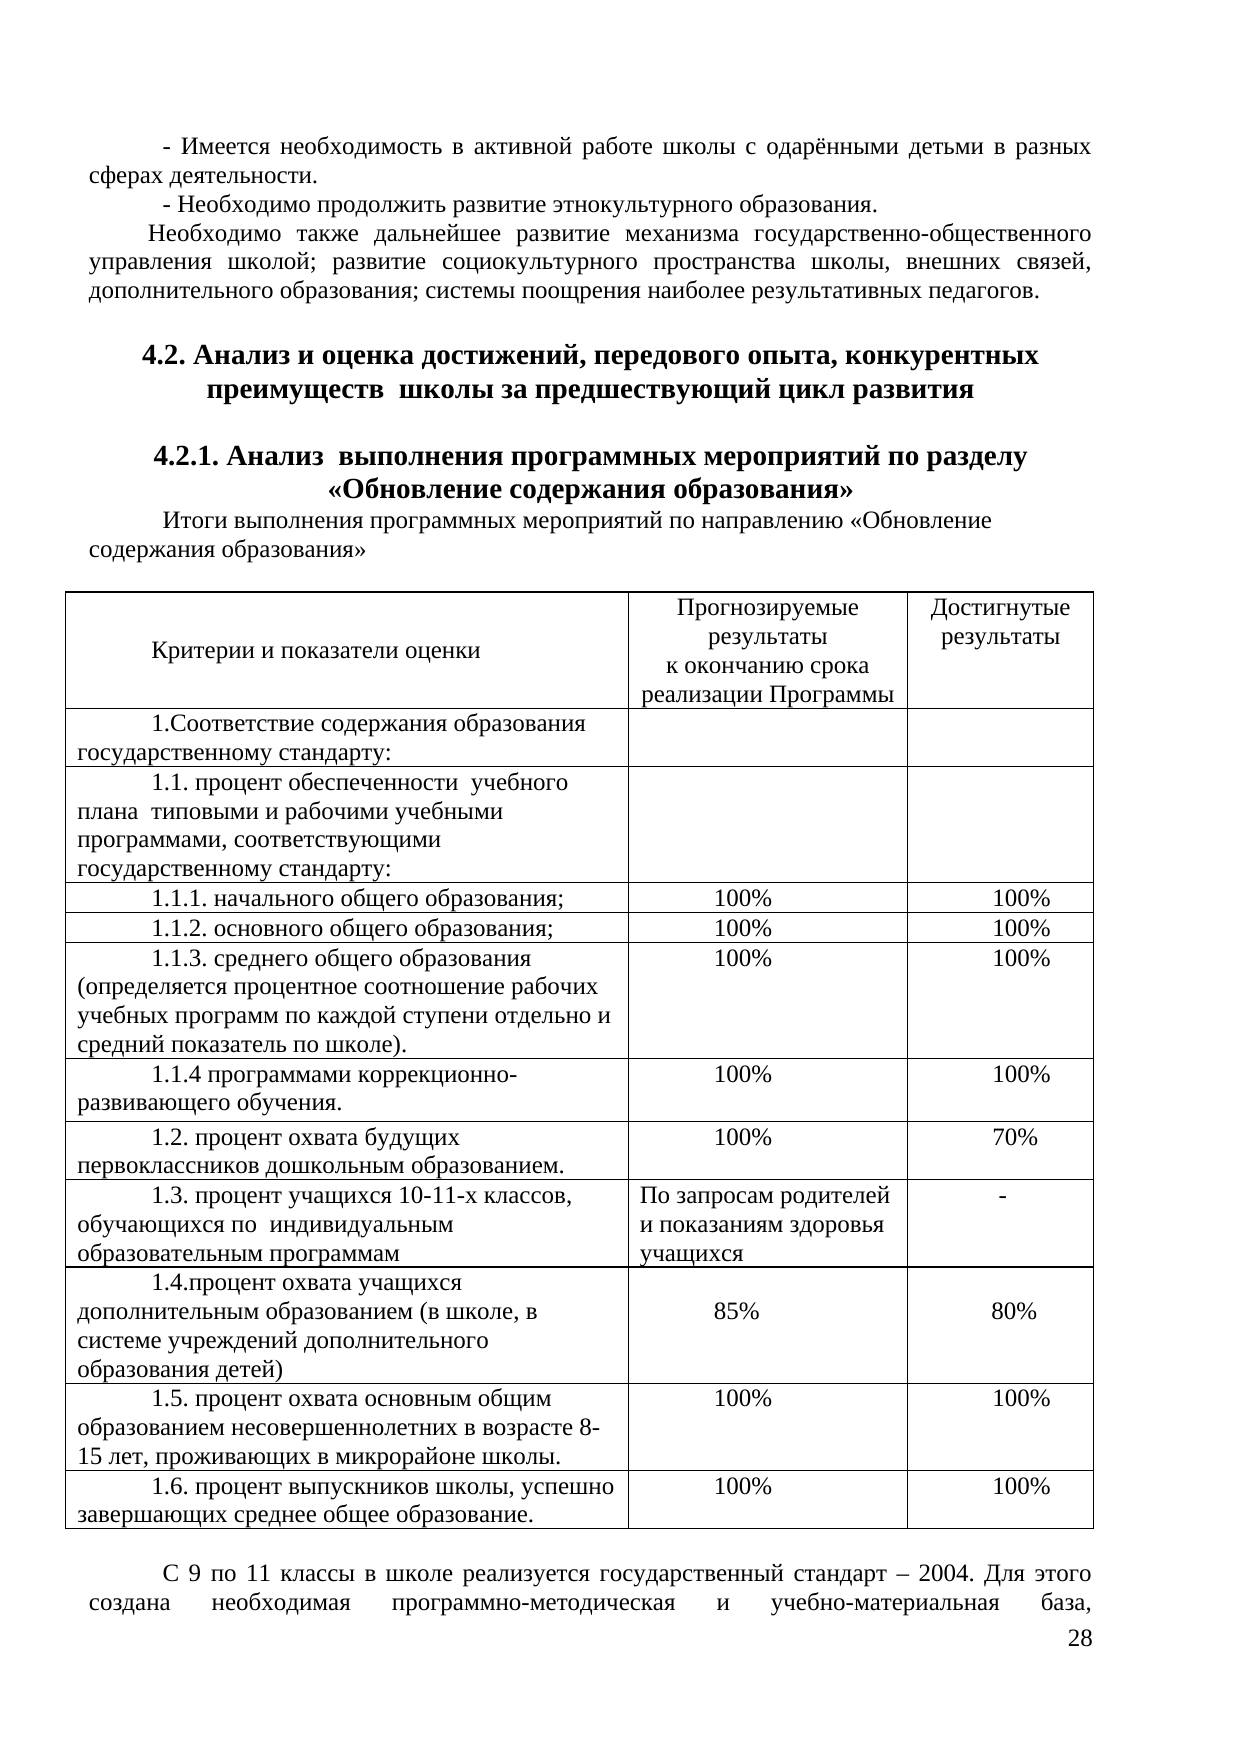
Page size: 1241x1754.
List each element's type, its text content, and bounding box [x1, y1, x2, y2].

table_cell - [908, 1180, 1093, 1266]
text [89, 1558, 1092, 1616]
table_cell По запросам родителей и показаниям здоровья учащихся [629, 1180, 907, 1266]
table_cell 1.1.2. основного общего образования; [66, 913, 628, 942]
table_cell 1.6. процент выпускников школы, успешно завершающих среднее общее образование. [66, 1471, 628, 1528]
table_cell 1.1.4 программами коррекционно-развивающего обучения. [66, 1059, 628, 1121]
table_header Достигнутые результаты [908, 593, 1093, 707]
table_cell 100% [629, 913, 907, 942]
table_cell [908, 709, 1093, 766]
table_cell 1.Соответствие содержания образования государственному стандарту: [66, 709, 628, 766]
table_cell 100% [629, 1059, 907, 1121]
table_cell 100% [629, 1122, 907, 1179]
table_cell 100% [908, 1384, 1093, 1470]
table_cell 1.3. процент учащихся 10-11-х классов, обучающихся по индивидуальным образовательным программам [66, 1180, 628, 1266]
table_cell 1.4.процент охвата учащихся дополнительным образованием (в школе, в системе учреждений дополнительного образования детей) [66, 1268, 628, 1382]
text - Имеется необходимость в активной работе школы с одарёнными детьми в разных сферах деятельности. [89, 131, 1092, 189]
table_cell 1.1.3. среднего общего образования (определяется процентное соотношение рабочих учебных программ по каждой ступени отдельно и средний показатель по школе). [66, 943, 628, 1058]
text 4.2. Анализ и оценка достижений, передового опыта, конкурентных преимуществ школы за предшествующий цикл развития [89, 337, 1092, 404]
text Необходимо также дальнейшее развитие механизма государственно-общественного управления школой; развитие социокультурного пространства школы, внешних связей, дополнительного образования; системы поощрения наиболее результативных педагогов. [89, 218, 1092, 304]
table_cell 100% [629, 1384, 907, 1470]
table_cell 1.5. процент охвата основным общим образованием несовершеннолетних в возрасте 8-15 лет, проживающих в микрорайоне школы. [66, 1384, 628, 1470]
table_cell 100% [908, 883, 1093, 912]
table_cell 70% [908, 1122, 1093, 1179]
table_header Критерии и показатели оценки [66, 593, 628, 707]
text Итоги выполнения программных мероприятий по направлению «Обновление содержания образования» [89, 505, 1092, 563]
table_cell 100% [908, 1471, 1093, 1528]
table_cell 100% [908, 1059, 1093, 1121]
table_cell 100% [629, 943, 907, 1058]
table_cell 85% [629, 1268, 907, 1382]
table_cell [629, 709, 907, 766]
text - Необходимо продолжить развитие этнокультурного образования. [89, 189, 1092, 218]
table_cell 100% [629, 1471, 907, 1528]
table_cell [629, 767, 907, 882]
table_cell 100% [629, 883, 907, 912]
table_cell 100% [908, 913, 1093, 942]
table_cell 80% [908, 1268, 1093, 1382]
text 4.2.1. Анализ выполнения программных мероприятий по разделу [89, 438, 1092, 472]
table_cell 100% [908, 943, 1093, 1058]
table_cell 1.2. процент охвата будущих первоклассников дошкольным образованием. [66, 1122, 628, 1179]
table_cell 1.1.1. начального общего образования; [66, 883, 628, 912]
text «Обновление содержания образования» [89, 472, 1092, 505]
table_header Прогнозируемые результаты к окончанию срока реализации Программы [629, 593, 907, 707]
table_cell [908, 767, 1093, 882]
table_cell 1.1. процент обеспеченности учебного плана типовыми и рабочими учебными программами, соответствующими государственному стандарту: [66, 767, 628, 882]
